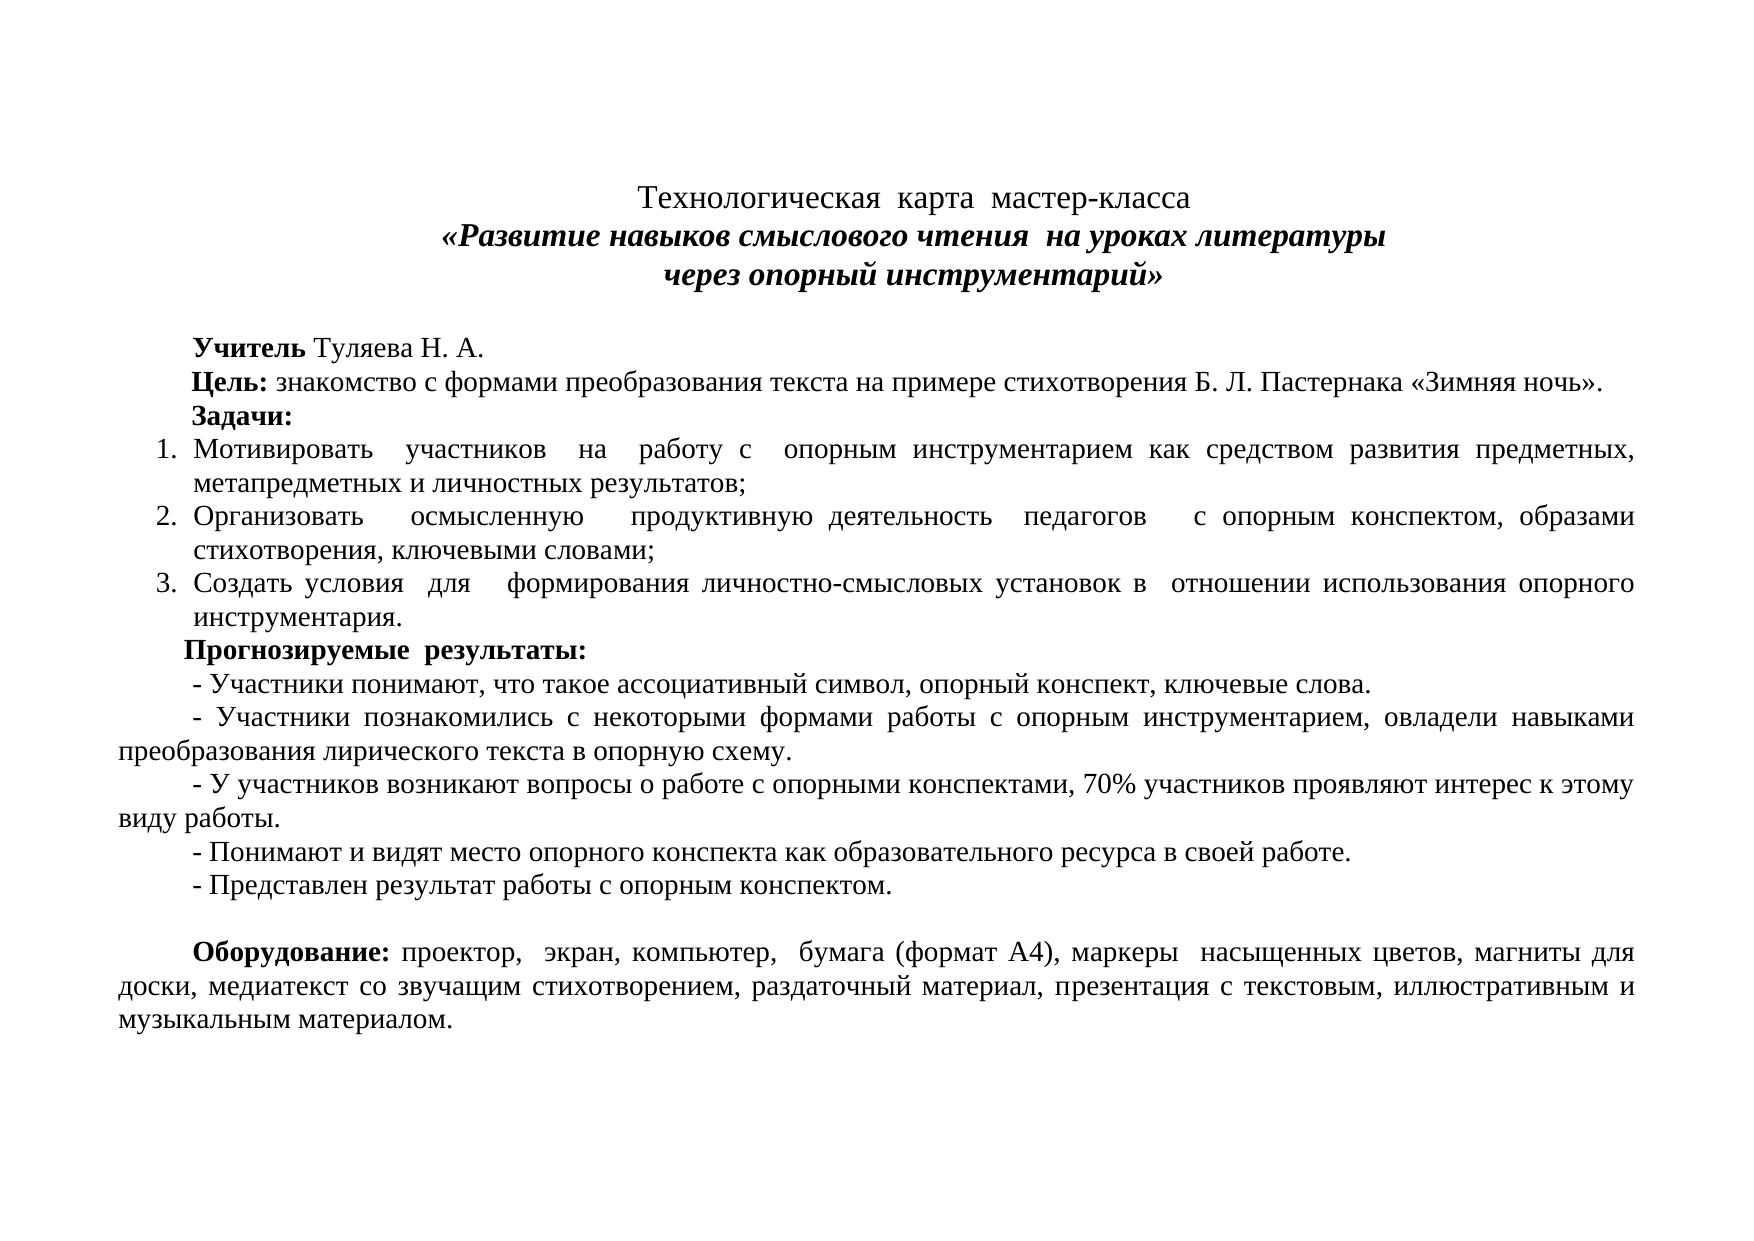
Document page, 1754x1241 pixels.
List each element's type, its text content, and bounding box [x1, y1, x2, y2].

text Прогнозируемые результаты: [118, 632, 1636, 666]
text - Участники познакомились с некоторыми формами работы с опорным инструментарием, овладели навыками преобразования лирического текста в опорную схему. [118, 699, 1636, 767]
text «Развитие навыков смыслового чтения на уроках литературы [118, 216, 1636, 254]
text - Участники понимают, что такое ассоциативный символ, опорный конспект, ключевые слова. [118, 666, 1636, 699]
list Мотивировать участников на работу с опорным инструментарием как средством развития предметных, метапредметных и личностных результатов; [156, 431, 1636, 498]
text Учитель Туляева Н. А. [118, 331, 1636, 364]
list Создать условия для формирования личностно-смысловых установок в отношении использования опорного инструментария. [156, 565, 1636, 632]
text Цель: знакомство с формами преобразования текста на примере стихотворения Б. Л. Пастернака «Зимняя ночь». [118, 364, 1636, 398]
text - Понимают и видят место опорного конспекта как образовательного ресурса в своей работе. [118, 834, 1636, 867]
text - У участников возникают вопросы о работе с опорными конспектами, 70% участников проявляют интерес к этому виду работы. [118, 767, 1636, 834]
text через опорный инструментарий» [118, 254, 1636, 292]
text - Представлен результат работы с опорным конспектом. [118, 867, 1636, 901]
text Технологическая карта мастер-класса [118, 177, 1636, 216]
list Организовать осмысленную продуктивную деятельность педагогов с опорным конспектом, образами стихотворения, ключевыми словами; [156, 498, 1636, 565]
text Задачи: [118, 398, 1636, 431]
text Оборудование: проектор, экран, компьютер, бумага (формат А4), маркеры насыщенных цветов, магниты для доски, медиатекст со звучащим стихотворением, раздаточный материал, презентация с текстовым, иллюстративным и музыкальным материалом. [118, 934, 1636, 1035]
